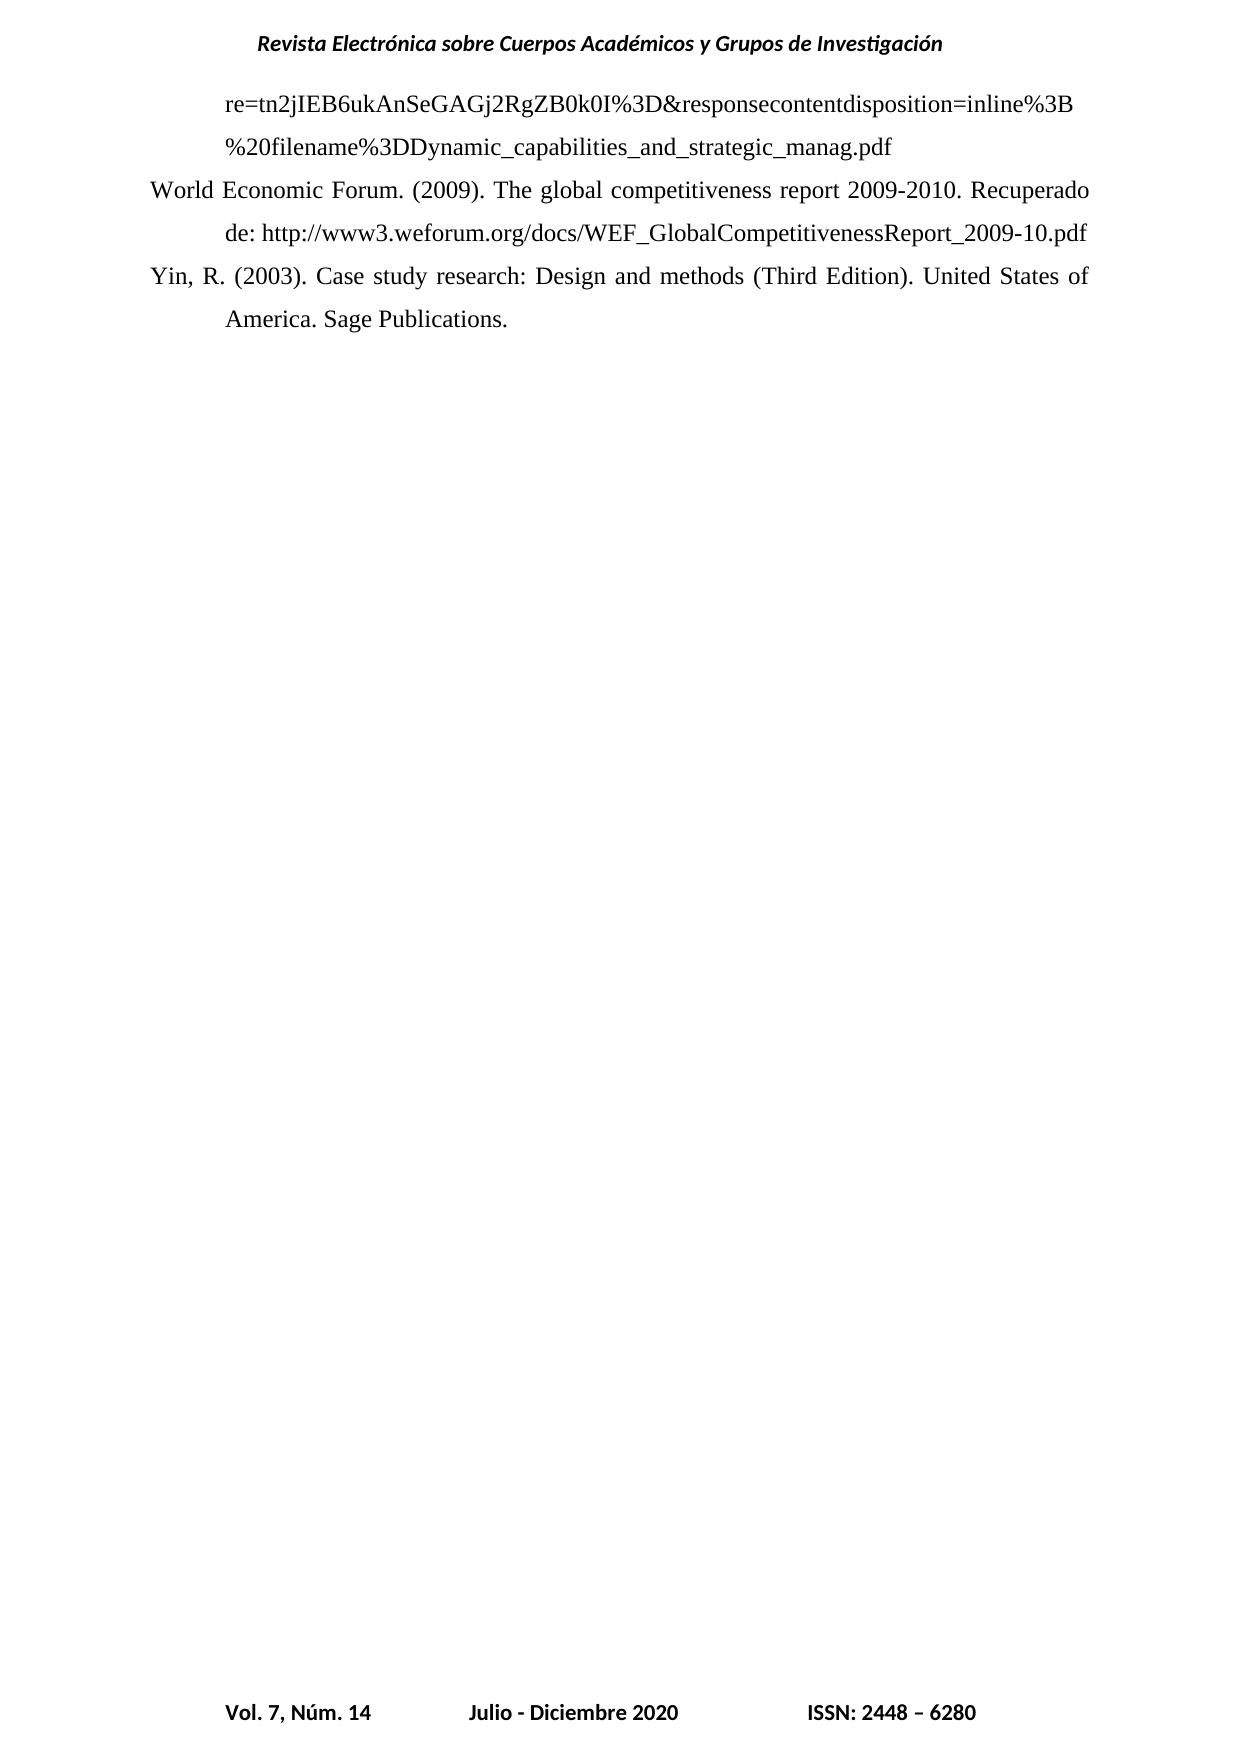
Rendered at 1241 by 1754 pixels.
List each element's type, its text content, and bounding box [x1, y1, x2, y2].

text World Economic Forum. (2009). The global competitiveness report 2009-2010. Recuperado de: http://www3.weforum.org/docs/WEF_GlobalCompetitivenessReport_2009-10.pdf [150, 175, 1090, 247]
text Yin, R. (2003). Case study research: Design and methods (Third Edition). United States of America. Sage Publications. [150, 261, 1090, 333]
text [150, 89, 1090, 161]
